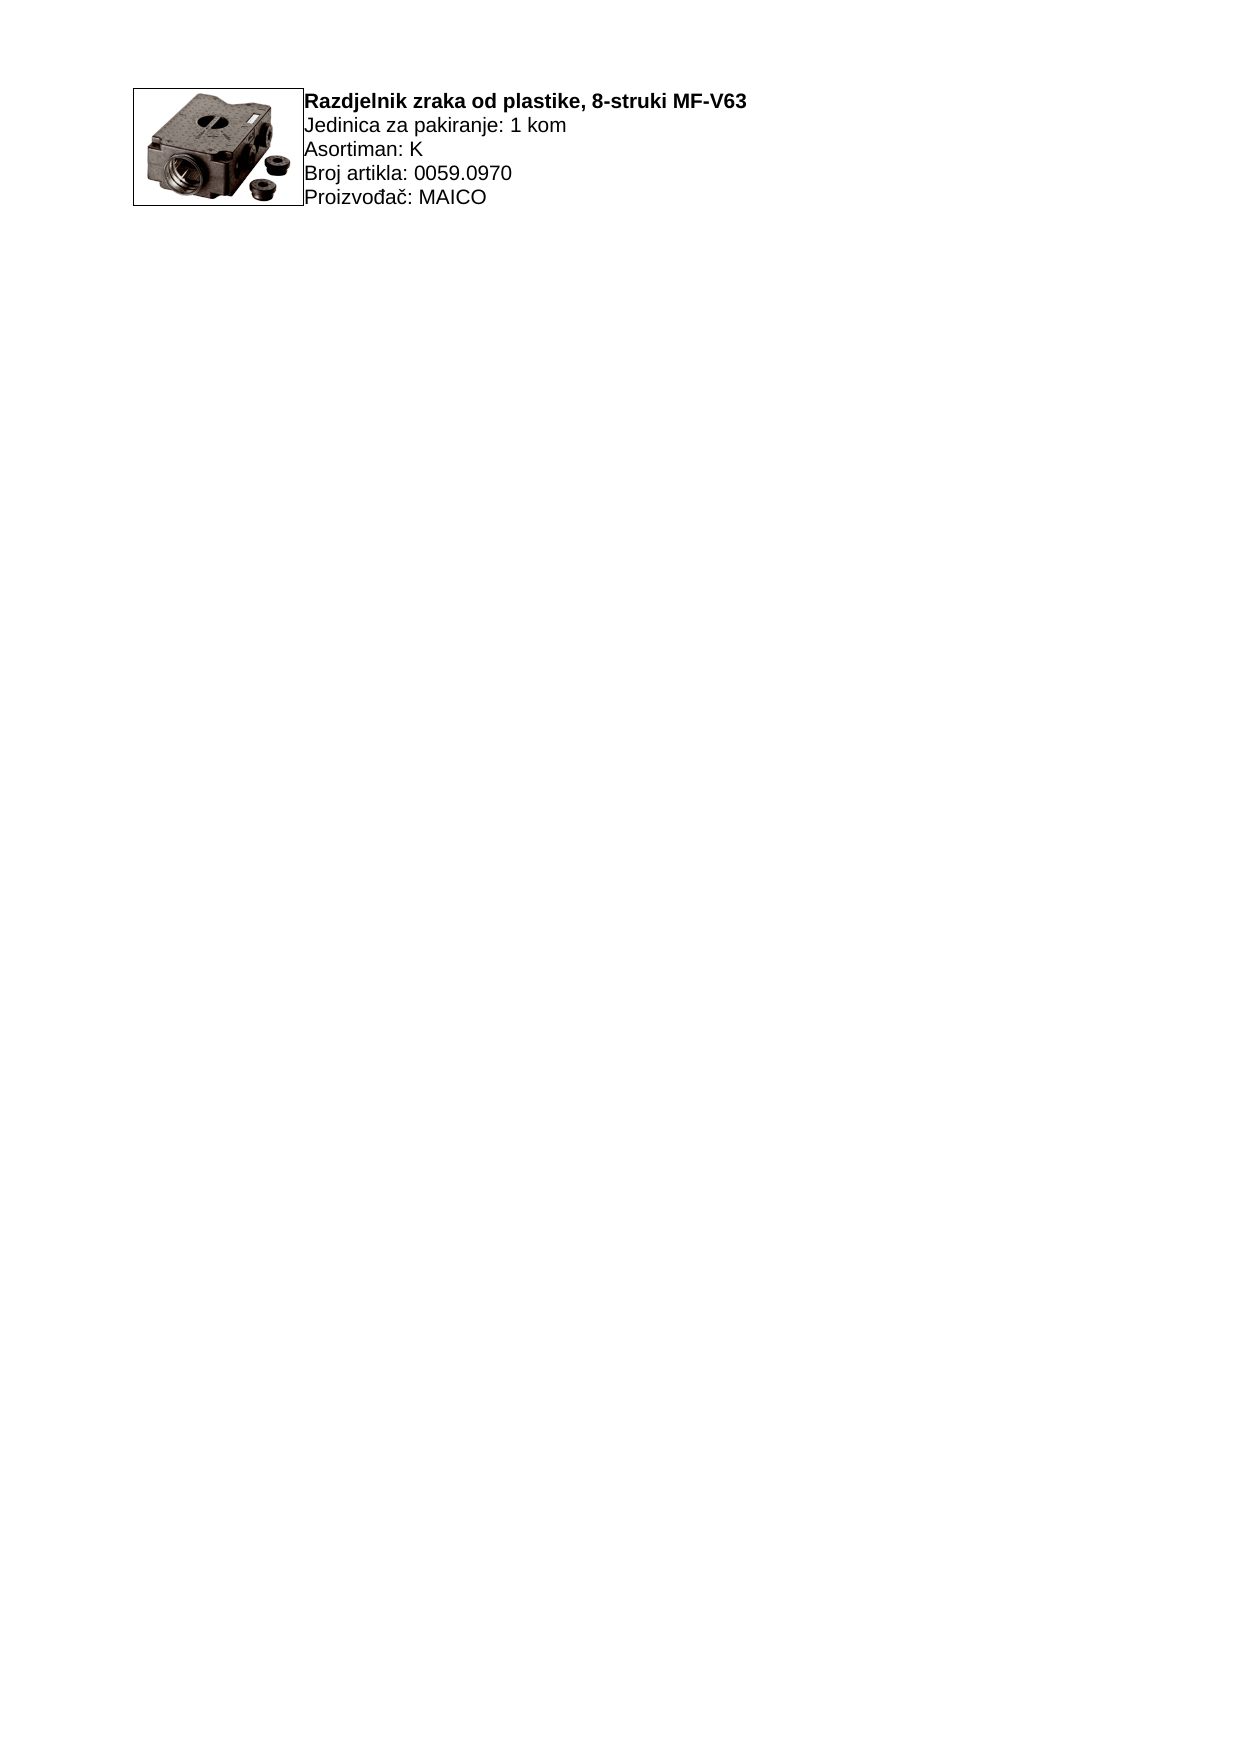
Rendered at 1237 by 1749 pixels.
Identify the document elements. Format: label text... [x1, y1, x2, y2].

picture [134, 89, 303, 205]
text Razdjelnik zraka od plastike, 8-struki MF-V63Jedinica za pakiranje: 1 komAsortiman: K Broj artikla: 0059.0970Proizvođač: MAICO [133, 89, 1148, 208]
